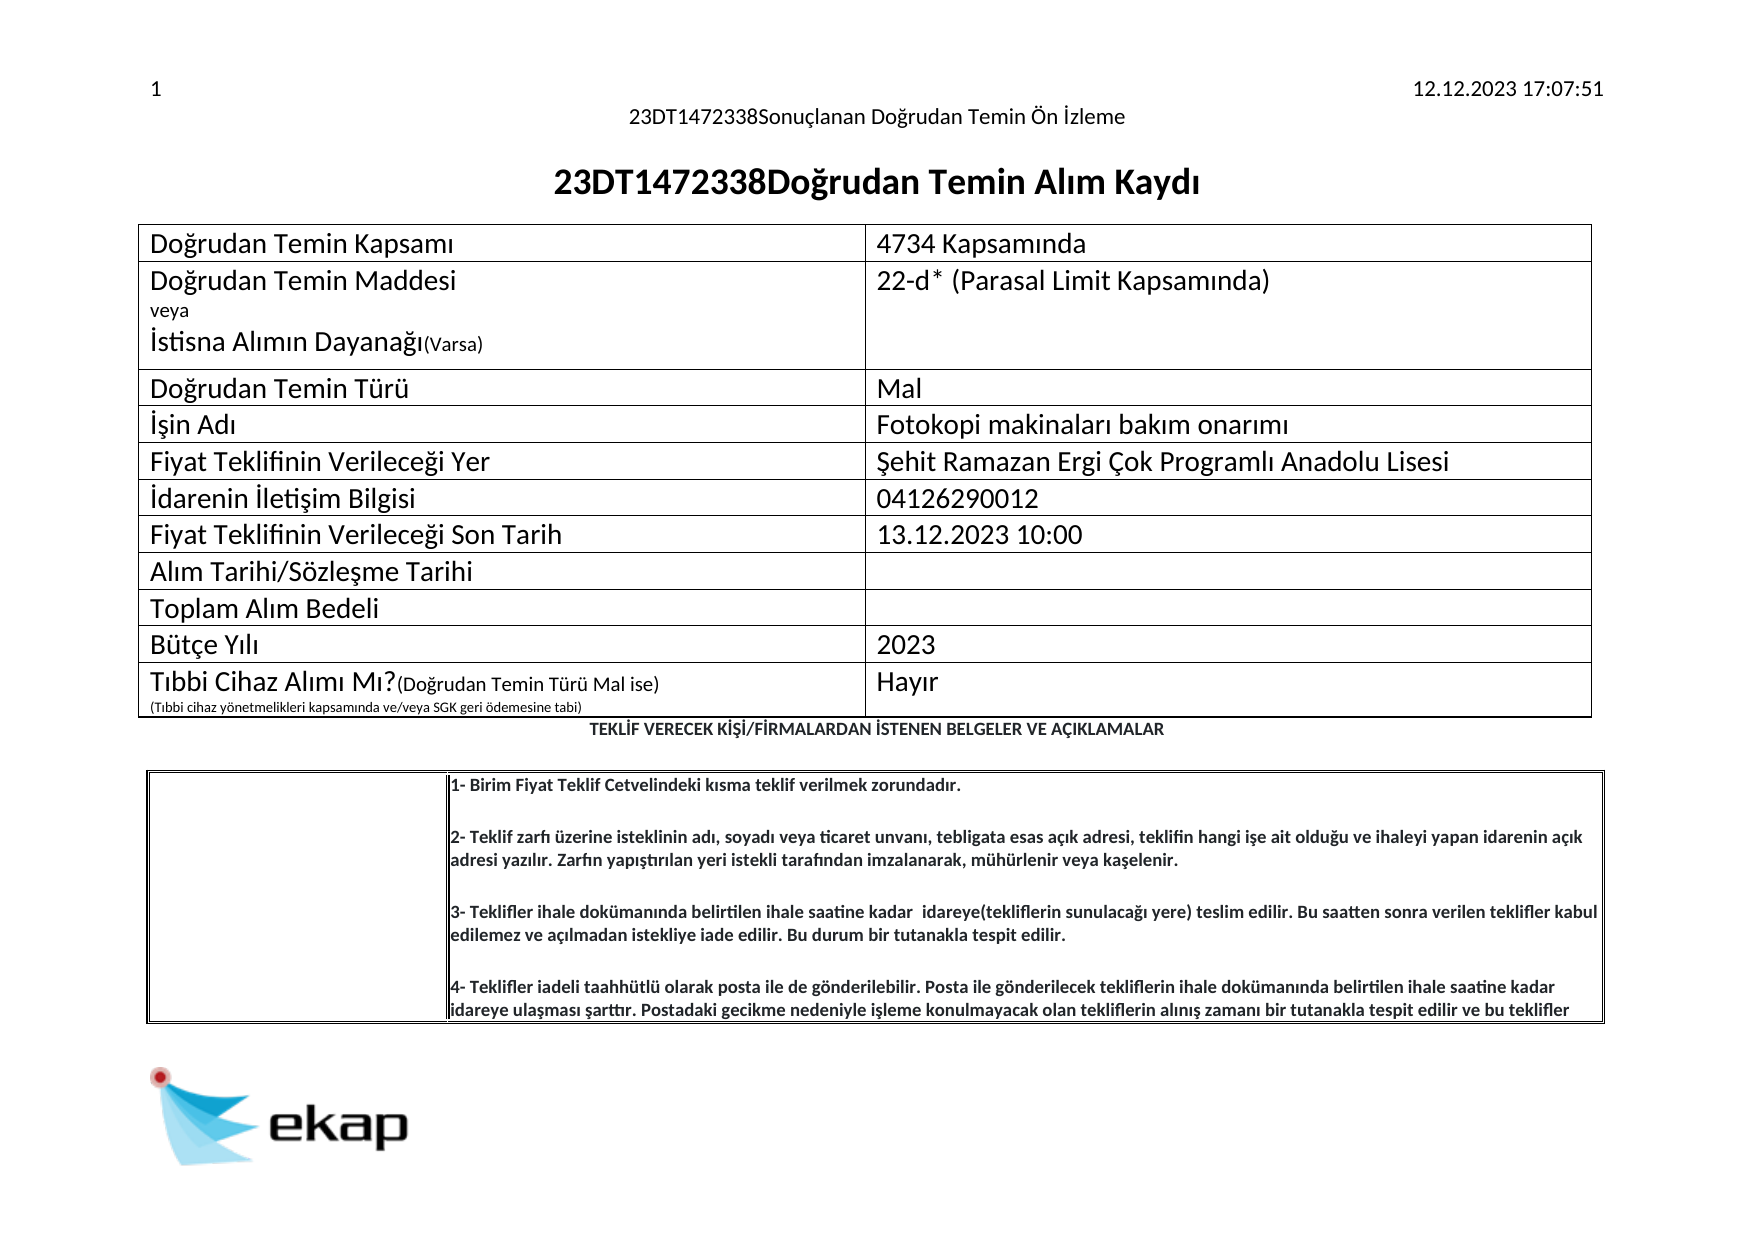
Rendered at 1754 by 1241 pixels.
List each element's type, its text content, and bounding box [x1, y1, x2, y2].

table_cell 04126290012 [866, 480, 1591, 515]
table_cell Fotokopi makinaları bakım onarımı [866, 406, 1591, 442]
table_cell Bütçe Yılı [139, 626, 865, 662]
table_cell [866, 590, 1591, 625]
table_cell 22-d* (Parasal Limit Kapsamında) [866, 262, 1591, 369]
table_cell Şehit Ramazan Ergi Çok Programlı Anadolu Lisesi [866, 443, 1591, 479]
table_cell Fiyat Teklifinin Verileceği Son Tarih [139, 516, 865, 552]
table_cell Fiyat Teklifinin Verileceği Yer [139, 443, 865, 479]
table_cell İdarenin İletişim Bilgisi [139, 480, 865, 515]
table_header Doğrudan Temin Kapsamı [139, 225, 865, 261]
text TEKLİF VERECEK KİŞİ/FİRMALARDAN İSTENEN BELGELER VE AÇIKLAMALAR [150, 717, 1604, 740]
table_cell Hayır [866, 663, 1591, 716]
table_cell Mal [866, 370, 1591, 405]
table_cell Alım Tarihi/Sözleşme Tarihi [139, 553, 865, 589]
table_cell 2023 [866, 626, 1591, 662]
table_header [150, 771, 448, 1021]
text 23DT1472338Doğrudan Temin Alım Kaydı [150, 158, 1604, 204]
table_cell Tıbbi Cihaz Alımı Mı?(Doğrudan Temin Türü Mal ise) (Tıbbi cihaz yönetmelikleri kapsamında ve/veya SGK geri ödemesine tabi) [139, 663, 865, 716]
table_cell Doğrudan Temin Türü [139, 370, 865, 405]
picture [150, 1067, 418, 1167]
table_cell 13.12.2023 10:00 [866, 516, 1591, 552]
table_cell Doğrudan Temin Maddesi veya İstisna Alımın Dayanağı(Varsa) [139, 262, 865, 369]
table_cell [866, 553, 1591, 589]
table_header 4734 Kapsamında [866, 225, 1591, 261]
table_cell İşin Adı [139, 406, 865, 442]
table_cell Toplam Alım Bedeli [139, 590, 865, 625]
